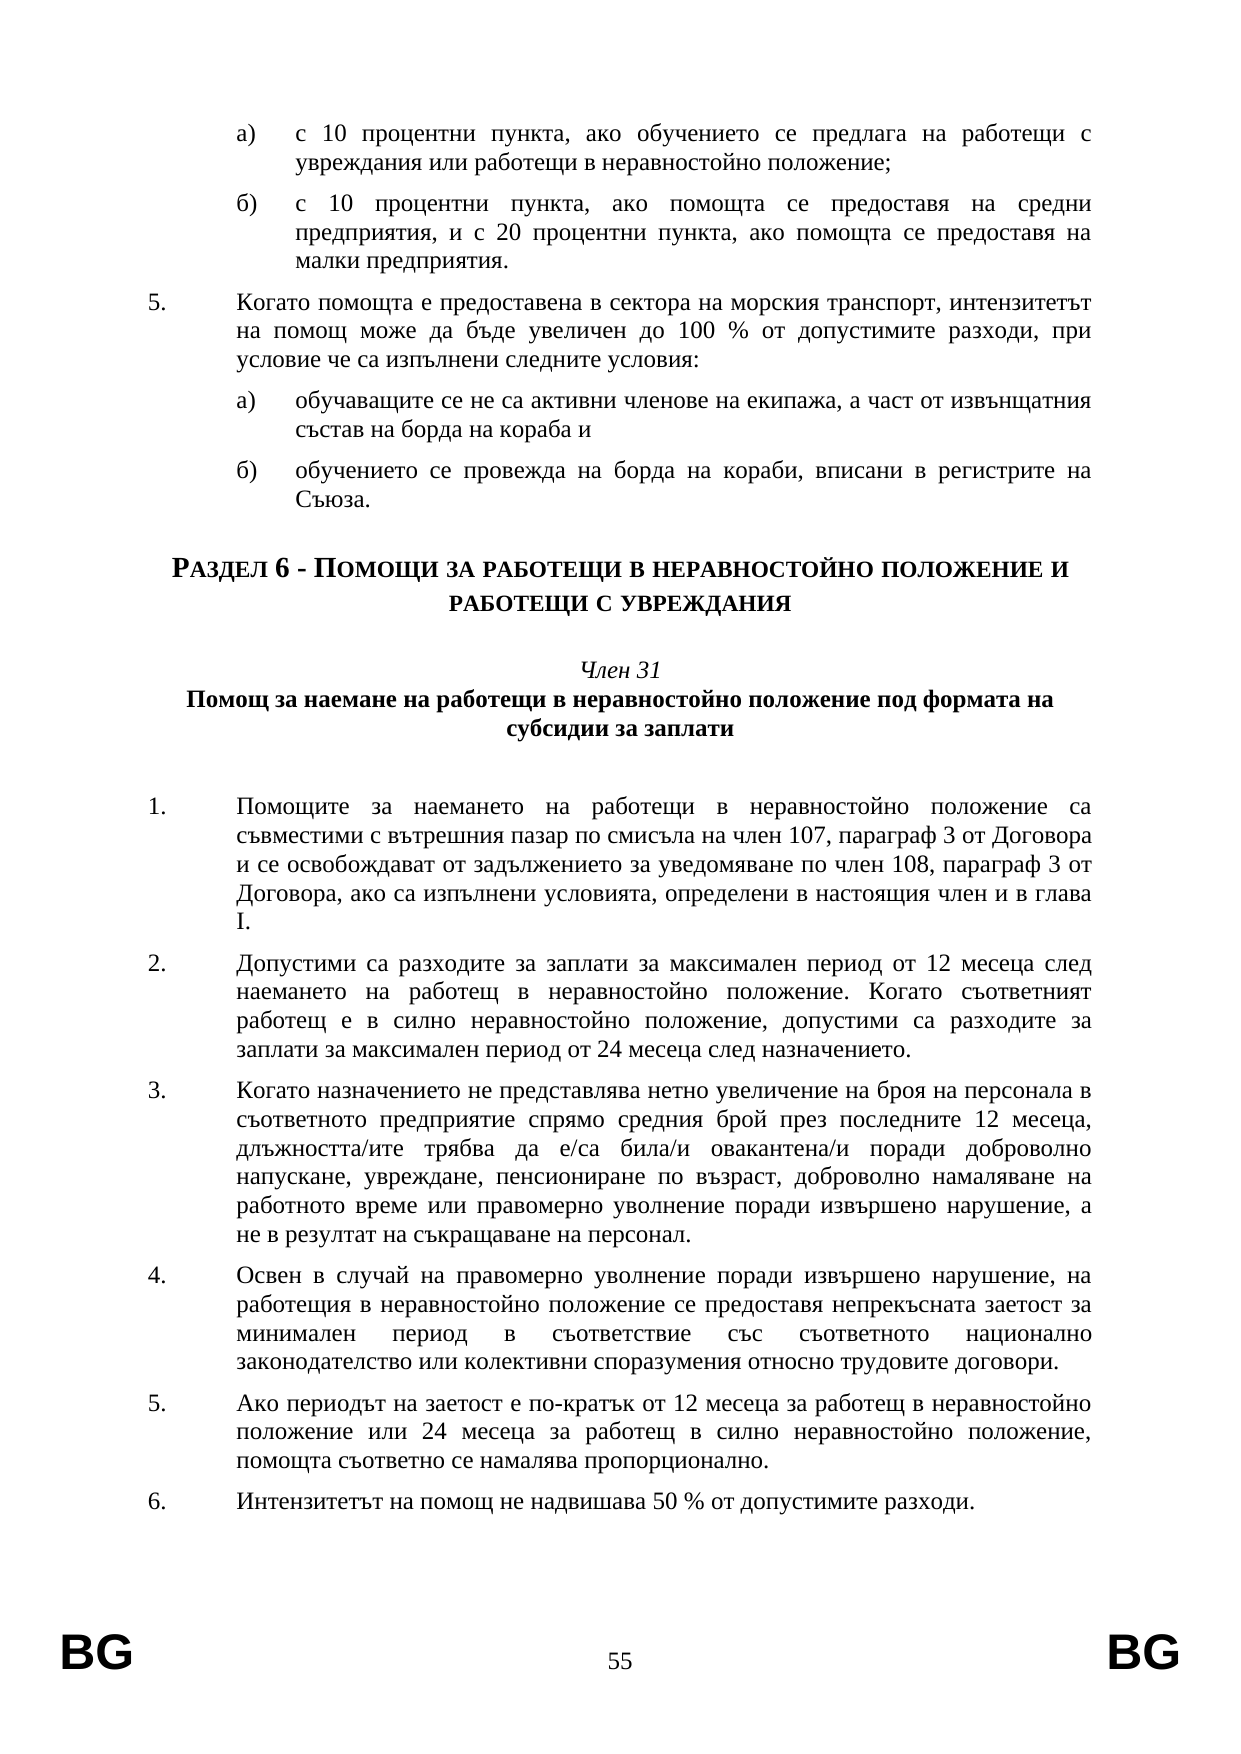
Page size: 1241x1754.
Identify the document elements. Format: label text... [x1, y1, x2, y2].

list Допустими са разходите за заплати за максимален период от 12 месеца след наемането на работещ в неравностойно положение. Когато съответният работещ е в силно неравностойно положение, допустими са разходите за заплати за максимален период от 24 месеца след назначението. [148, 948, 1093, 1063]
text а) с 10 процентни пункта, ако обучението се предлага на работещи с увреждания или работещи в неравностойно положение; [236, 118, 1093, 176]
text Член 31 Помощ за наемане на работещи в неравностойно положение под формата на субсидии за заплати [148, 655, 1093, 741]
text а) обучаващите се не са активни членове на екипажа, а част от извънщатния състав на борда на кораба и [236, 386, 1093, 443]
list Ако периодът на заетост е по-кратък от 12 месеца за работещ в неравностойно положение или 24 месеца за работещ в силно неравностойно положение, помощта съответно се намалява пропорционално. [148, 1388, 1093, 1474]
text б) с 10 процентни пункта, ако помощта се предоставя на средни предприятия, и с 20 процентни пункта, ако помощта се предоставя на малки предприятия. [236, 188, 1093, 274]
list Когато помощта е предоставена в сектора на морския транспорт, интензитетът на помощ може да бъде увеличен до 100 % от допустимите разходи, при условие че са изпълнени следните условия: [148, 287, 1093, 373]
text б) обучението се провежда на борда на кораби, вписани в регистрите на Съюза. [236, 456, 1093, 513]
list Когато назначението не представлява нетно увеличение на броя на персонала в съответното предприятие спрямо средния брой през последните 12 месеца, длъжността/ите трябва да е/са била/и овакантена/и поради доброволно напускане, увреждане, пенсиониране по възраст, доброволно намаляване на работното време или правомерно уволнение поради извършено нарушение, а не в резултат на съкращаване на персонал. [148, 1075, 1093, 1248]
list Освен в случай на правомерно уволнение поради извършено нарушение, на работещия в неравностойно положение се предоставя непрекъсната заетост за минимален период в съответствие със съответното национално законодателство или колективни споразумения относно трудовите договори. [148, 1260, 1093, 1375]
list Помощите за наемането на работещи в неравностойно положение са съвместими с вътрешния пазар по смисъла на член 107, параграф 3 от Договора и се освобождават от задължението за уведомяване по член 108, параграф 3 от Договора, ако са изпълнени условията, определени в настоящия член и в глава I. [148, 791, 1093, 935]
list Интензитетът на помощ не надвишава 50 % от допустимите разходи. [148, 1486, 1093, 1515]
title Раздел 6 - Помощи за работещи в неравностойно положение и работещи с увреждания [148, 551, 1093, 618]
